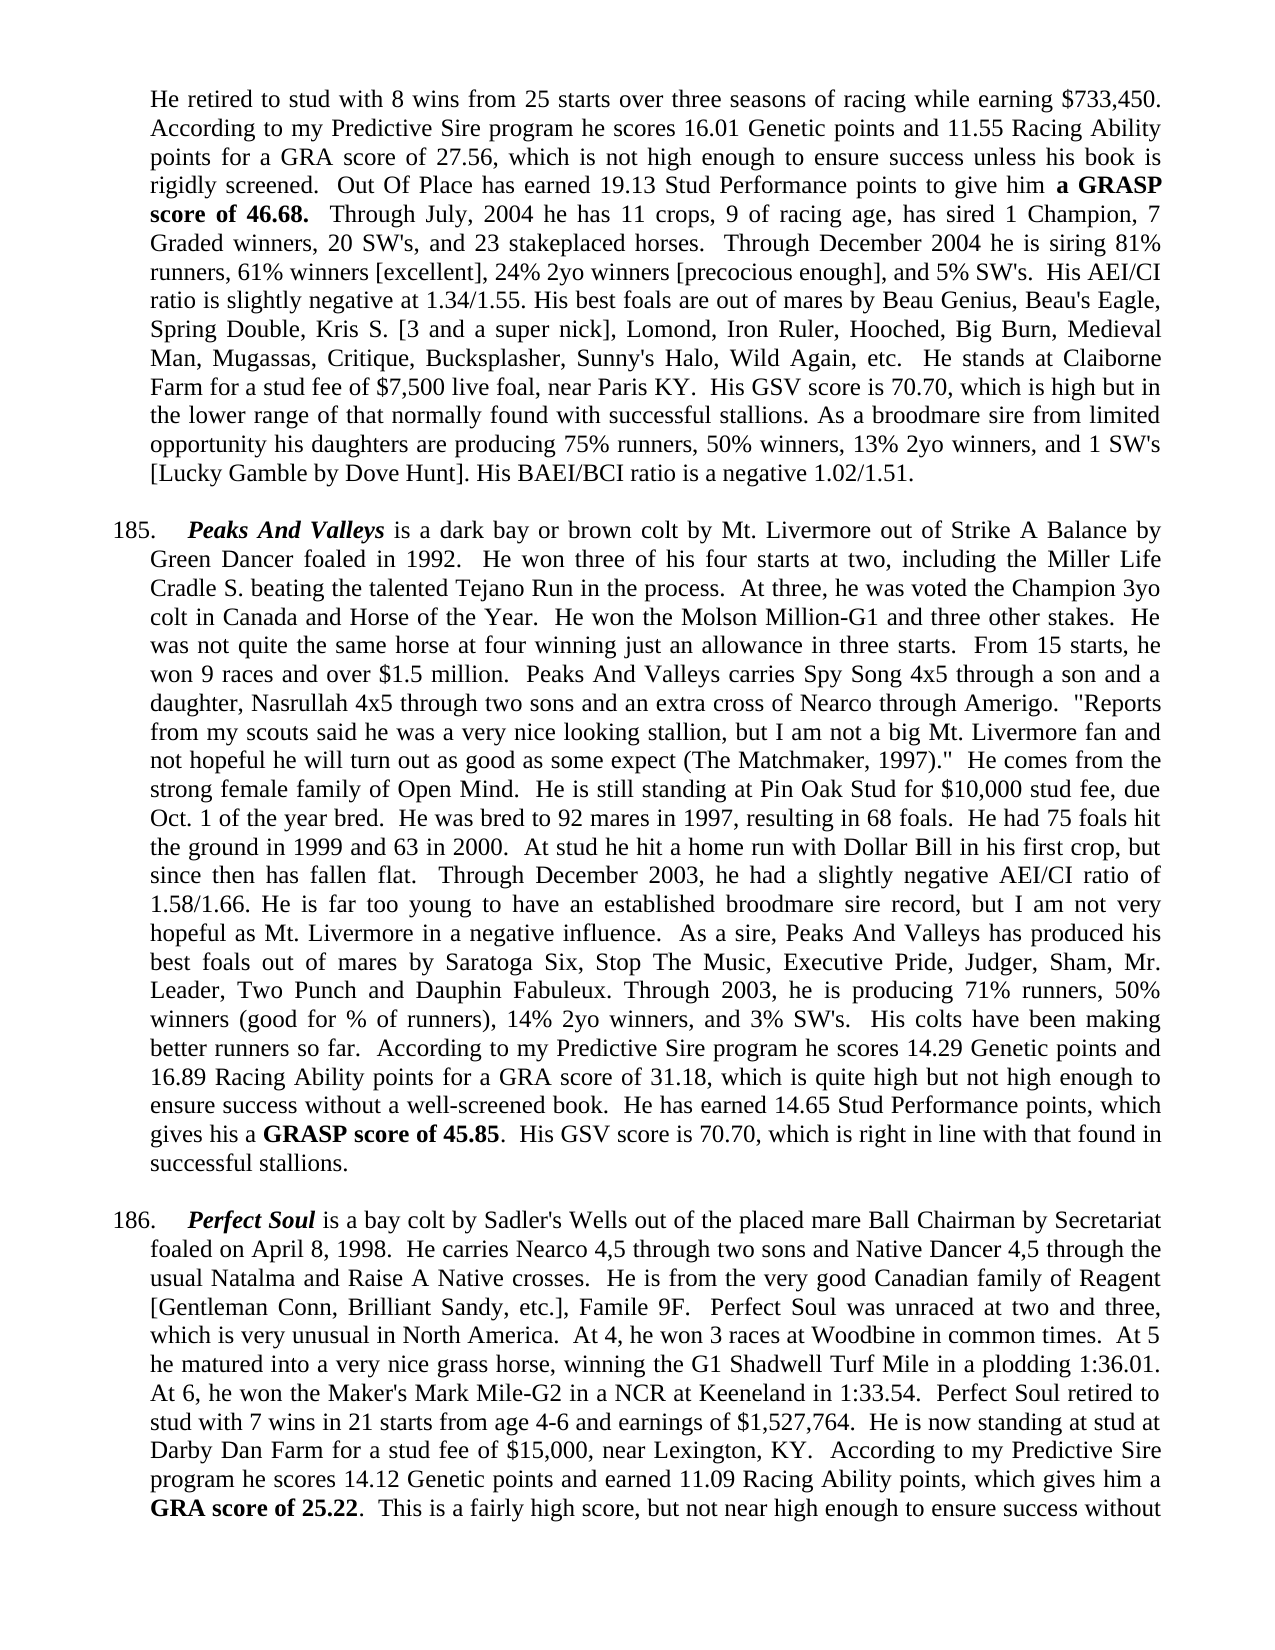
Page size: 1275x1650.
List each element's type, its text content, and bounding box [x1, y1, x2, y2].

list Peaks And Valleys is a dark bay or brown colt by Mt. Livermore out of Strike A Balance by Green Dancer foaled in 1992. He won three of his four starts at two, including the Miller Life Cradle S. beating the talented Tejano Run in the process. At three, he was voted the Champion 3yo colt in Canada and Horse of the Year. He won the Molson Million-G1 and three other stakes. He was not quite the same horse at four winning just an allowance in three starts. From 15 starts, he won 9 races and over $1.5 million. Peaks And Valleys carries Spy Song 4x5 through a son and a daughter, Nasrullah 4x5 through two sons and an extra cross of Nearco through Amerigo. "Reports from my scouts said he was a very nice looking stallion, but I am not a big Mt. Livermore fan and not hopeful he will turn out as good as some expect (The Matchmaker, 1997)." He comes from the strong female family of Open Mind. He is still standing at Pin Oak Stud for $10,000 stud fee, due Oct. 1 of the year bred. He was bred to 92 mares in 1997, resulting in 68 foals. He had 75 foals hit the ground in 1999 and 63 in 2000. At stud he hit a home run with Dollar Bill in his first crop, but since then has fallen flat. Through December 2003, he had a slightly negative AEI/CI ratio of 1.58/1.66. He is far too young to have an established broodmare sire record, but I am not very hopeful as Mt. Livermore in a negative influence. As a sire, Peaks And Valleys has produced his best foals out of mares by Saratoga Six, Stop The Music, Executive Pride, Judger, Sham, Mr. Leader, Two Punch and Dauphin Fabuleux. Through 2003, he is producing 71% runners, 50% winners (good for % of runners), 14% 2yo winners, and 3% SW's. His colts have been making better runners so far. According to my Predictive Sire program he scores 14.29 Genetic points and 16.89 Racing Ability points for a GRA score of 31.18, which is quite high but not high enough to ensure success without a well-screened book. He has earned 14.65 Stud Performance points, which gives his a GRASP score of 45.85. His GSV score is 70.70, which is right in line with that found in successful stallions. [112, 516, 1162, 1177]
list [112, 84, 1162, 487]
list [112, 1206, 1162, 1522]
